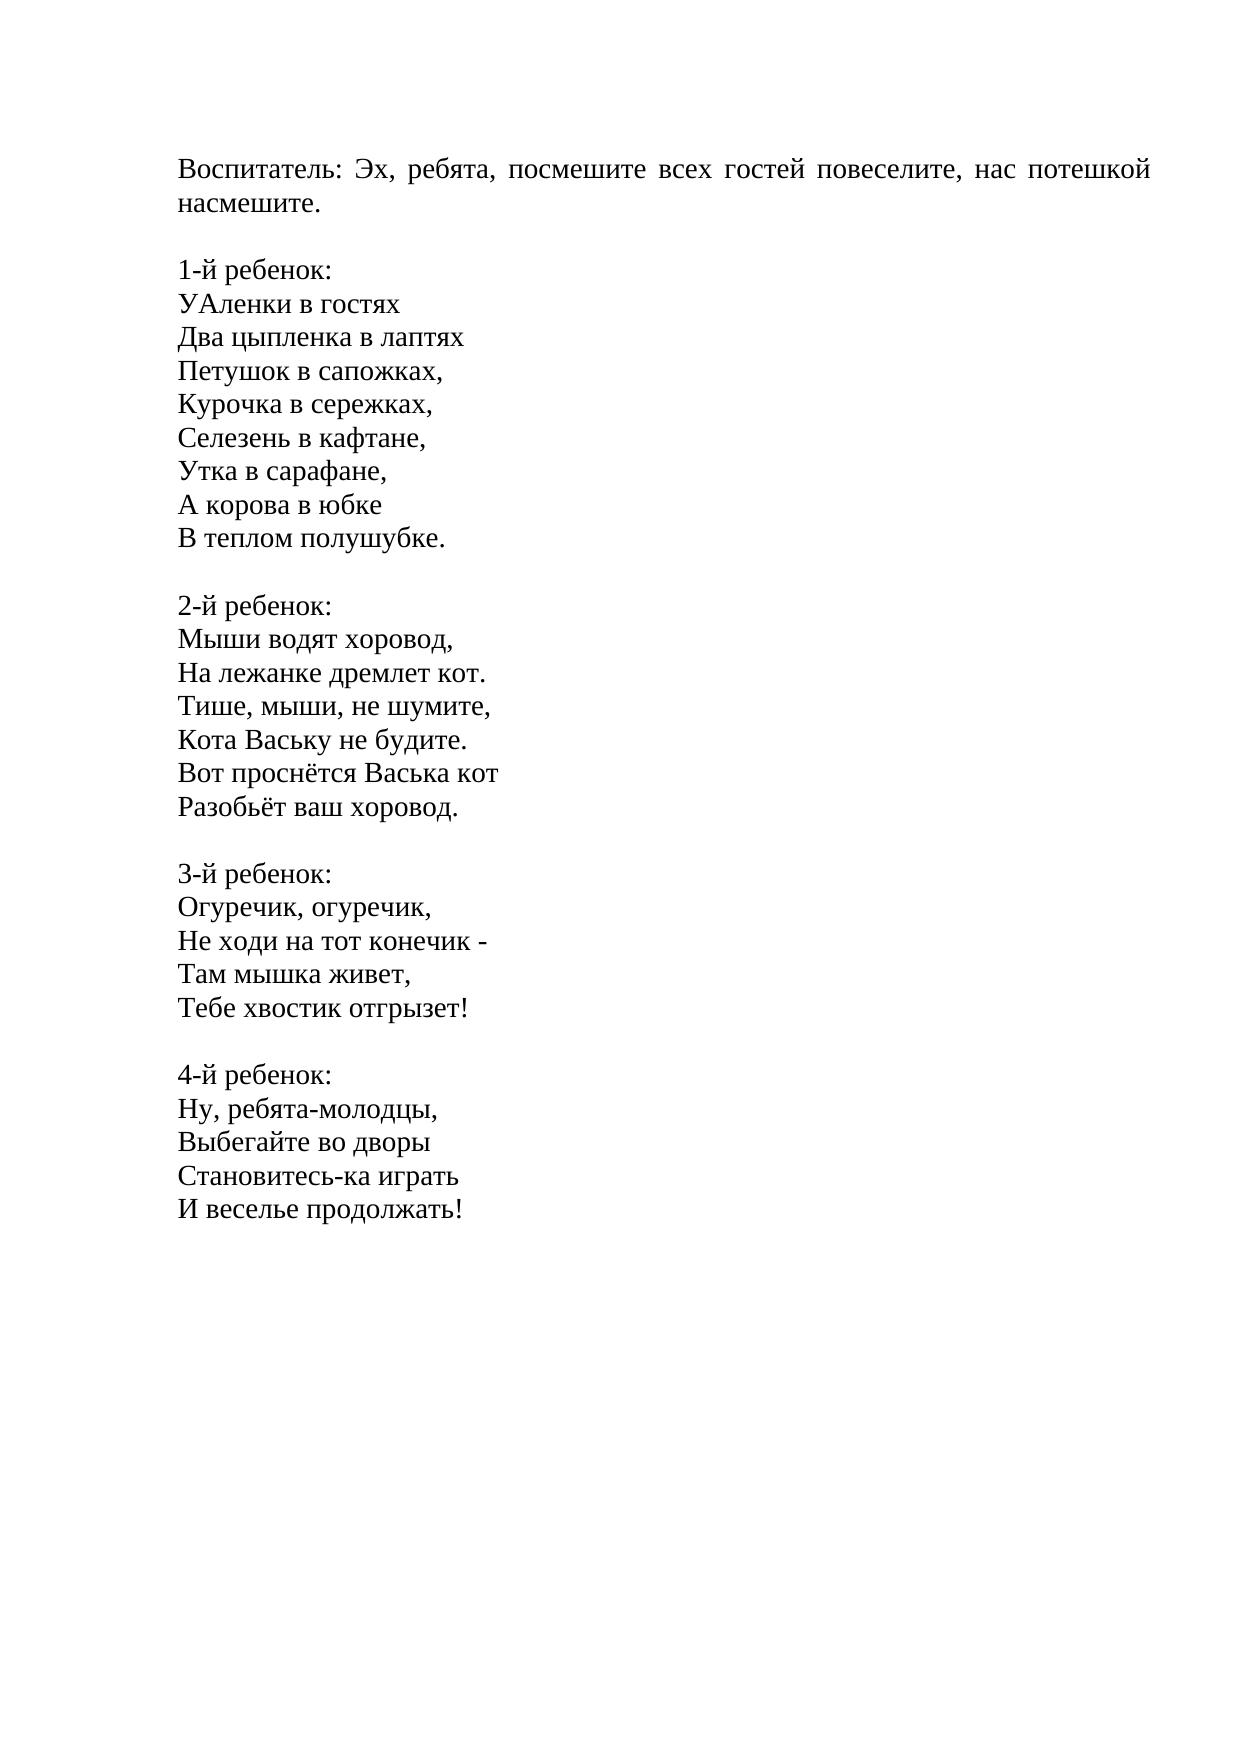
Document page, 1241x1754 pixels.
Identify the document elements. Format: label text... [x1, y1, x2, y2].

text Курочка в сережках, [177, 386, 1152, 420]
text Селезень в кафтане, [177, 420, 1152, 453]
text И веселье продолжать! [177, 1191, 1152, 1225]
text Кота Ваську не будите. [177, 722, 1152, 755]
text В теплом полушубке. [177, 521, 1152, 554]
text Утка в сарафане, [177, 453, 1152, 487]
text Становитесь-ка играть [177, 1158, 1152, 1191]
text УАленки в гостях [177, 286, 1152, 319]
text Петушок в сапожках, [177, 353, 1152, 386]
text На лежанке дремлет кот. [177, 655, 1152, 688]
text Вот проснётся Васька кот [177, 755, 1152, 789]
text Не ходи на тот конечик - [177, 923, 1152, 957]
text Мыши водят хоровод, [177, 621, 1152, 655]
text А корова в юбке [177, 487, 1152, 521]
text Ну, ребята-молодцы, [177, 1091, 1152, 1124]
text Тише, мыши, не шумите, [177, 688, 1152, 722]
text 4-й ребенок: [177, 1057, 1152, 1091]
text Выбегайте во дворы [177, 1124, 1152, 1158]
text Там мышка живет, [177, 957, 1152, 990]
text 1-й ребенок: [177, 252, 1152, 286]
text Огуречик, огуречик, [177, 889, 1152, 923]
text Разобьёт ваш хоровод. [177, 789, 1152, 822]
text 2-й ребенок: [177, 588, 1152, 621]
text Два цыпленка в лаптях [177, 319, 1152, 353]
text Воспитатель: Эх, ребята, посмешите всех гостей повеселите, нас потешкой насмешите. [177, 152, 1152, 219]
text Тебе хвостик отгрызет! [177, 990, 1152, 1024]
text 3-й ребенок: [177, 856, 1152, 889]
